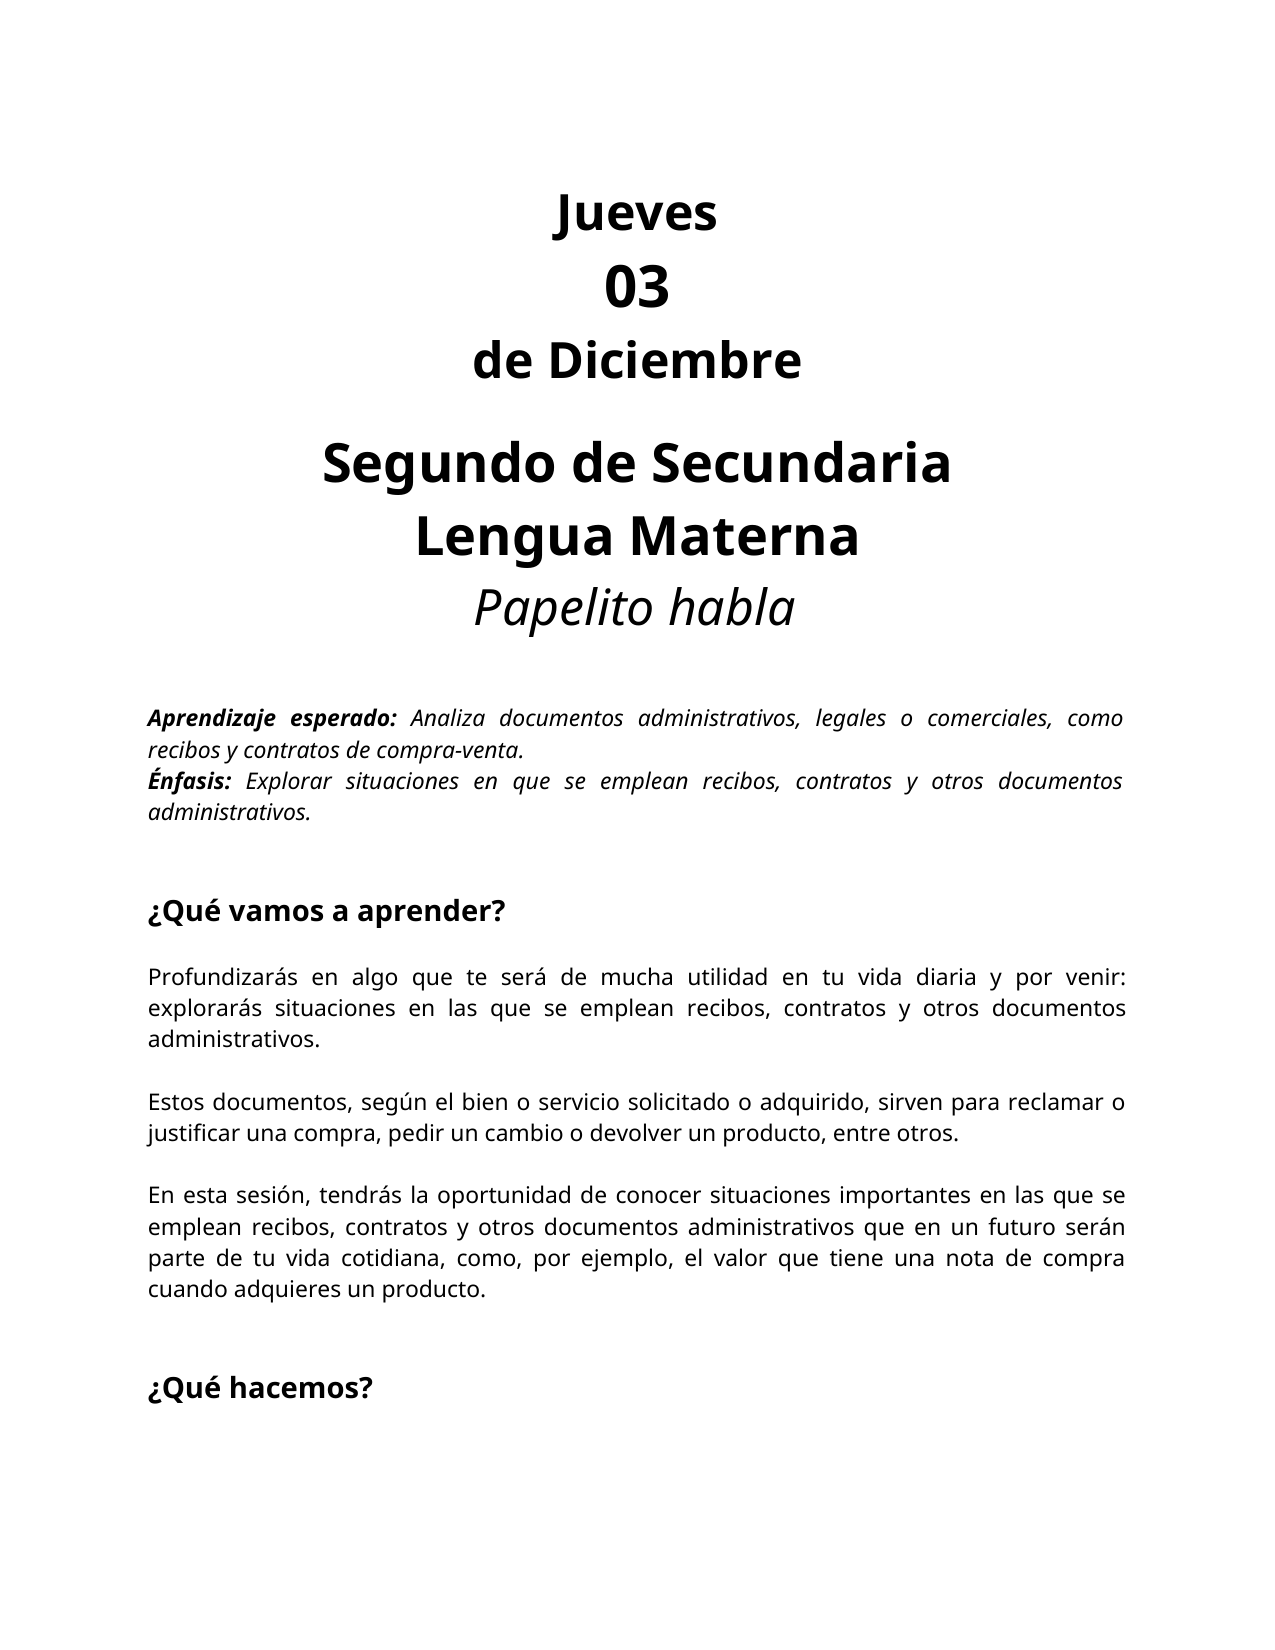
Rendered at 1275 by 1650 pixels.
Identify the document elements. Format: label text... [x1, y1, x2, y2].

text Estos documentos, según el bien o servicio solicitado o adquirido, sirven para reclamar o justificar una compra, pedir un cambio o devolver un producto, entre otros. [148, 1086, 1127, 1148]
text Profundizarás en algo que te será de mucha utilidad en tu vida diaria y por venir: explorarás situaciones en las que se emplean recibos, contratos y otros documentos administrativos. [148, 961, 1127, 1054]
text Aprendizaje esperado: Analiza documentos administrativos, legales o comerciales, como recibos y contratos de compra-venta. [148, 702, 1127, 765]
text Lengua Materna [148, 498, 1127, 572]
text Jueves [148, 177, 1127, 245]
text 03 [148, 245, 1127, 325]
text ¿Qué hacemos? [148, 1367, 1127, 1407]
text ¿Qué vamos a aprender? [148, 890, 1127, 929]
text Segundo de Secundaria [148, 424, 1127, 498]
text En esta sesión, tendrás la oportunidad de conocer situaciones importantes en las que se emplean recibos, contratos y otros documentos administrativos que en un futuro serán parte de tu vida cotidiana, como, por ejemplo, el valor que tiene una nota de compra cuando adquieres un producto. [148, 1179, 1127, 1304]
text Papelito habla [148, 572, 1127, 640]
text Énfasis: Explorar situaciones en que se emplean recibos, contratos y otros documentos administrativos. [148, 765, 1127, 827]
text de Diciembre [148, 325, 1127, 393]
